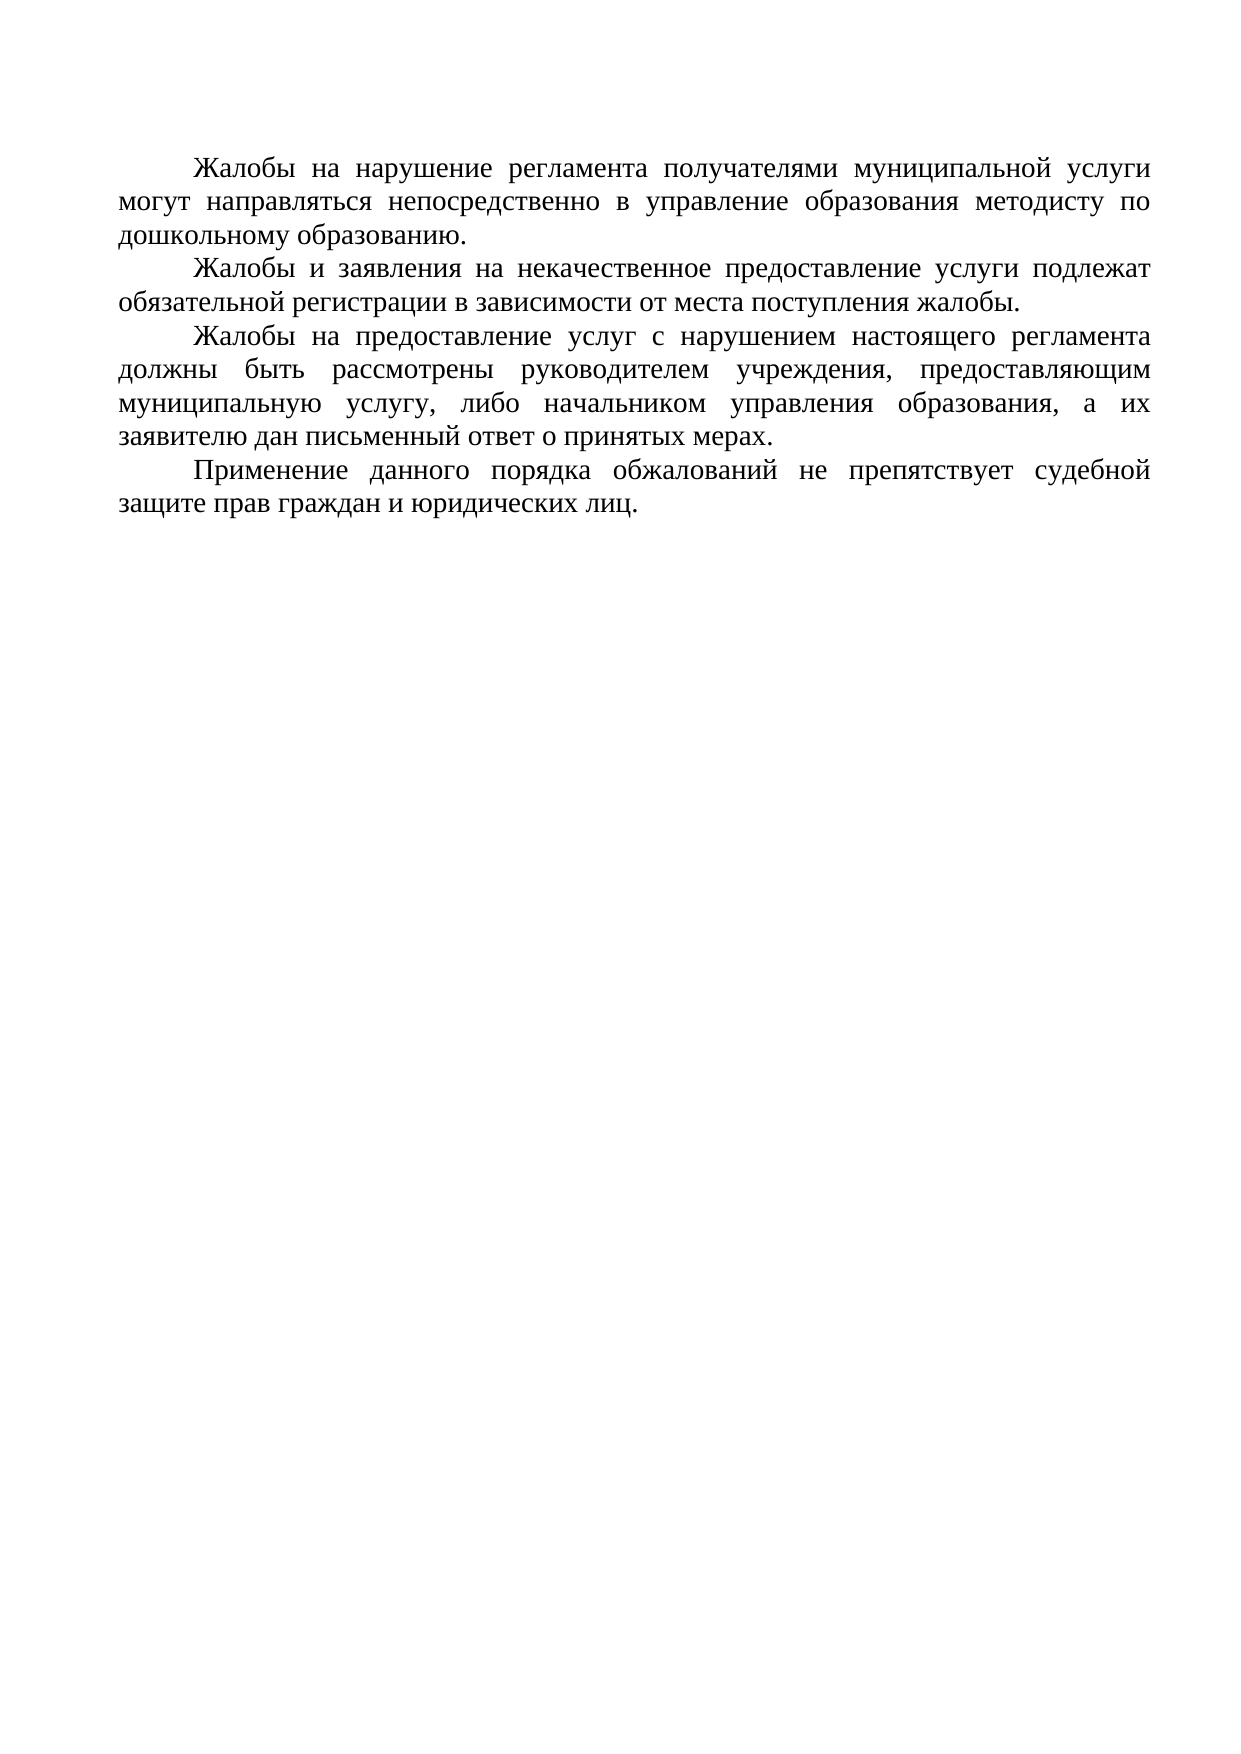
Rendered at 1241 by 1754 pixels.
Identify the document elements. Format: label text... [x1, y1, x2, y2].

text Жалобы на нарушение регламента получателями муниципальной услуги могут направляться непосредственно в управление образования методисту по дошкольному образованию. [118, 150, 1152, 251]
text Применение данного порядка обжалований не препятствует судебной защите прав граждан и юридических лиц. [118, 452, 1152, 519]
text Жалобы и заявления на некачественное предоставление услуги подлежат обязательной регистрации в зависимости от места поступления жалобы. [118, 251, 1152, 318]
text Жалобы на предоставление услуг с нарушением настоящего регламента должны быть рассмотрены руководителем учреждения, предоставляющим муниципальную услугу, либо начальником управления образования, а их заявителю дан письменный ответ о принятых мерах. [118, 318, 1152, 452]
